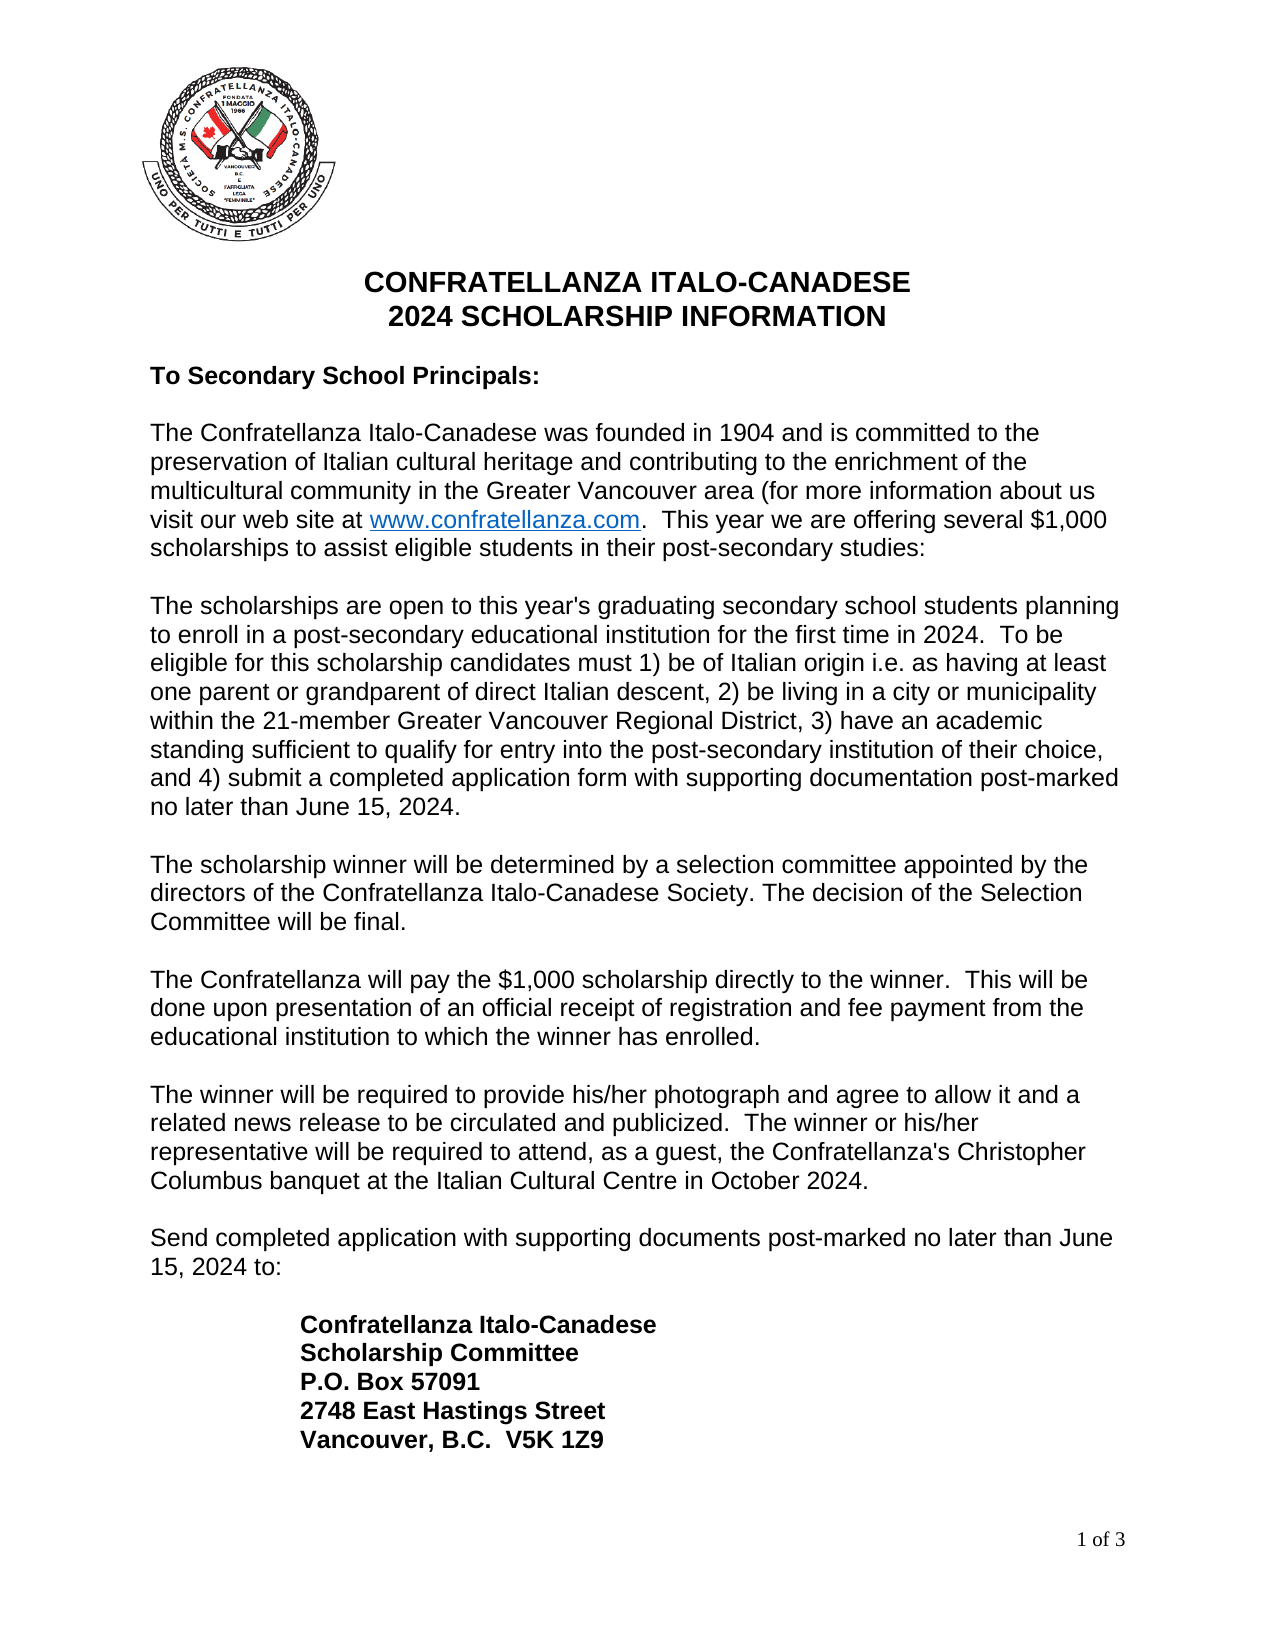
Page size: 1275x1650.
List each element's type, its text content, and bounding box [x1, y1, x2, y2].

text Confratellanza Italo-Canadese [150, 1310, 1125, 1338]
text 2024 SCHOLARSHIP INFORMATION [150, 299, 1125, 332]
text The Confratellanza will pay the $1,000 scholarship directly to the winner. This will be done upon presentation of an official receipt of registration and fee payment from the educational institution to which the winner has enrolled. [150, 965, 1125, 1051]
text Scholarship Committee [225, 1338, 1125, 1367]
text The Confratellanza Italo-Canadese was founded in 1904 and is committed to the preservation of Italian cultural heritage and contributing to the enrichment of the multicultural community in the Greater Vancouver area (for more information about us visit our web site at www.confratellanza.com. This year we are offering several $1,000 scholarships to assist eligible students in their post-secondary studies: [150, 418, 1125, 562]
text CONFRATELLANZA ITALO-CANADESE [150, 265, 1125, 299]
text To Secondary School Principals: [150, 361, 1125, 390]
text Vancouver, B.C. V5K 1Z9 [225, 1425, 1125, 1453]
text The winner will be required to provide his/her photograph and agree to allow it and a related news release to be circulated and publicized. The winner or his/her representative will be required to attend, as a guest, the Confratellanza's Christopher Columbus banquet at the Italian Cultural Centre in October 2024. [150, 1080, 1125, 1195]
text Send completed application with supporting documents post-marked no later than June 15, 2024 to: [150, 1223, 1125, 1281]
text 2748 East Hastings Street [225, 1396, 1125, 1425]
text The scholarship winner will be determined by a selection committee appointed by the directors of the Confratellanza Italo-Canadese Society. The decision of the Selection Committee will be final. [150, 850, 1125, 936]
text The scholarships are open to this year's graduating secondary school students planning to enroll in a post-secondary educational institution for the first time in 2024. To be eligible for this scholarship candidates must 1) be of Italian origin i.e. as having at least one parent or grandparent of direct Italian descent, 2) be living in a city or municipality within the 21-member Greater Vancouver Regional District, 3) have an academic standing sufficient to qualify for entry into the post-secondary institution of their choice, and 4) submit a completed application form with supporting documentation post-marked no later than June 15, 2024. [150, 591, 1125, 821]
picture [129, 57, 345, 252]
text P.O. Box 57091 [225, 1367, 1125, 1396]
